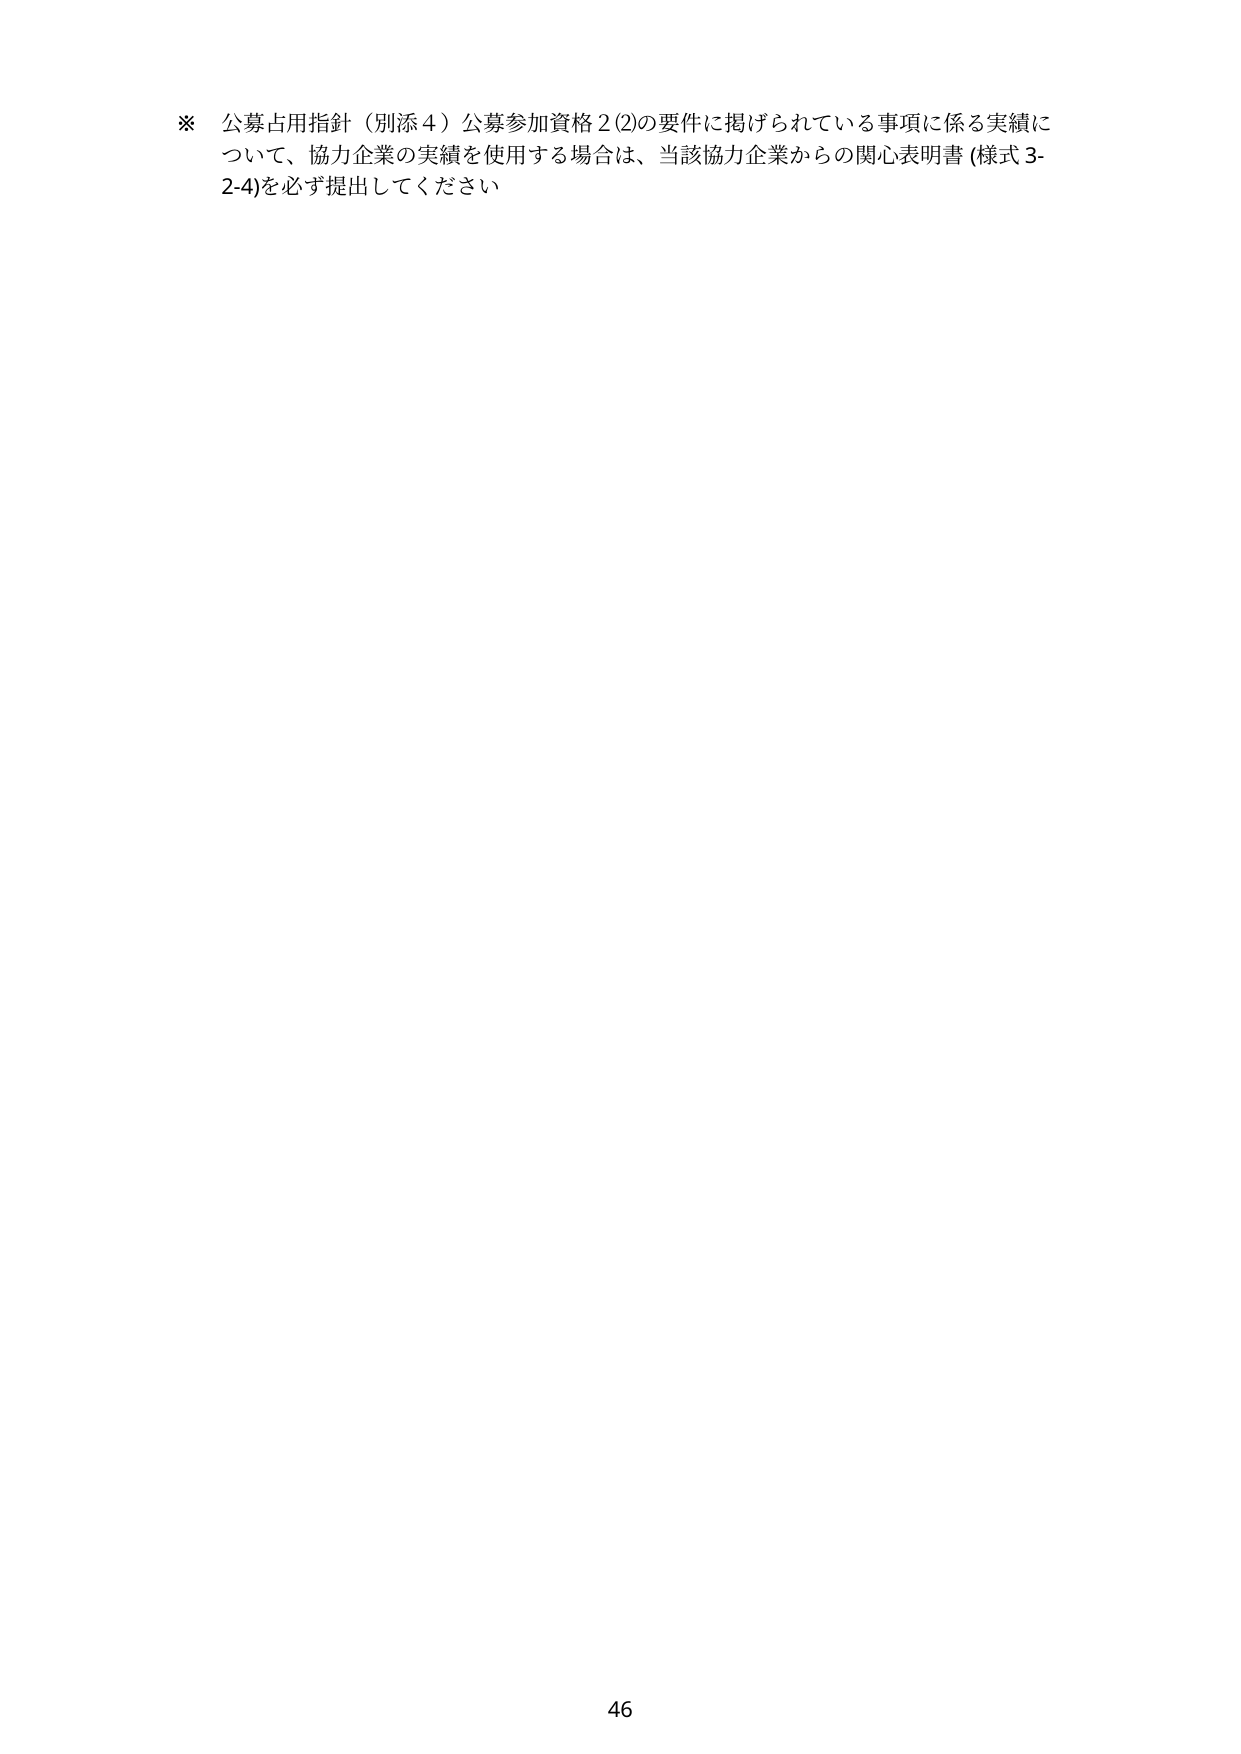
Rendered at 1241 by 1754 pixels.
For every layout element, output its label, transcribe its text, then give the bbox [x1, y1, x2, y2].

list 公募占用指針（別添４）公募参加資格２⑵の要件に掲げられている事項に係る実績について、協力企業の実績を使用する場合は、当該協力企業からの関心表明書 (様式3-2-4)を必ず提出してください [177, 106, 1063, 201]
